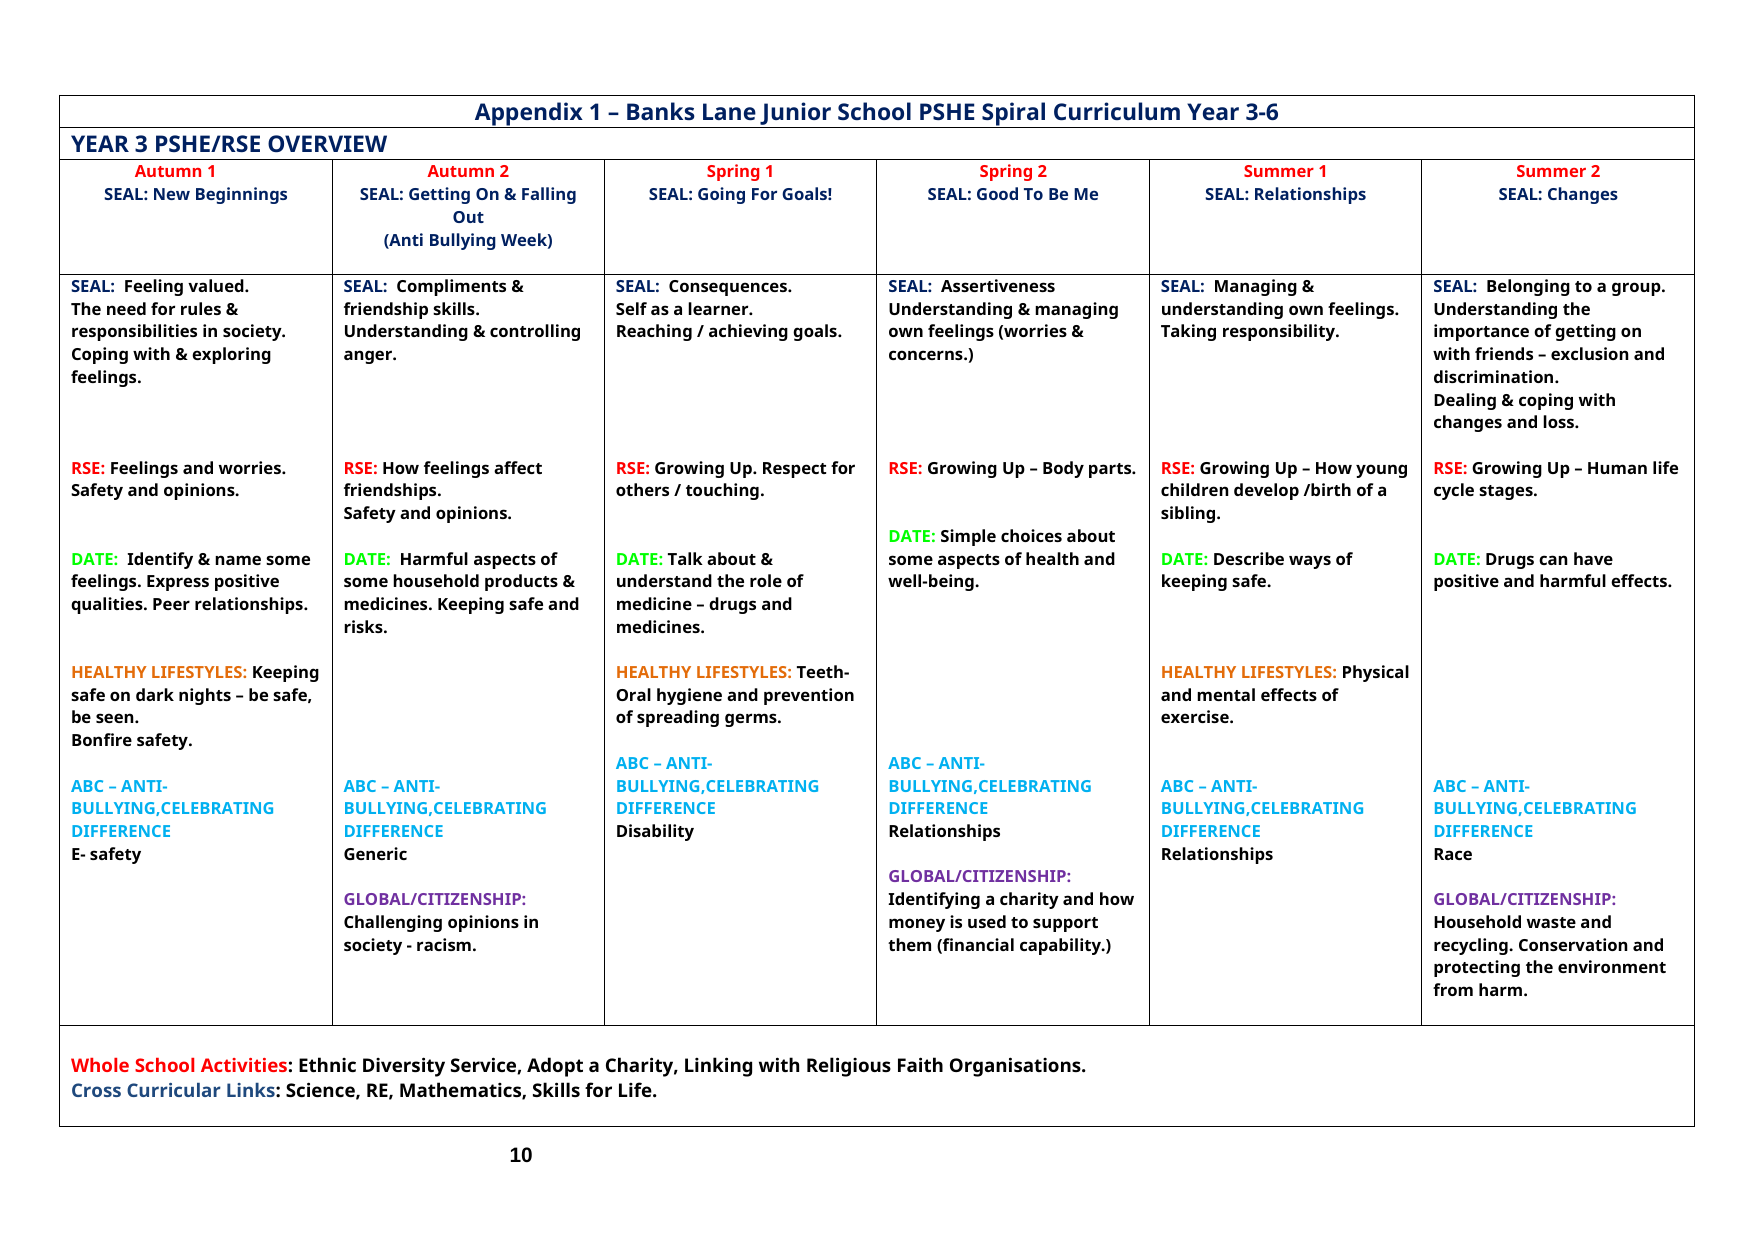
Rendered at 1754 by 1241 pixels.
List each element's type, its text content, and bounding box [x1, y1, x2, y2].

table_cell Autumn 1 SEAL: New Beginnings [60, 160, 332, 274]
table_cell Whole School Activities: Ethnic Diversity Service, Adopt a Charity, Linking with Religious Faith Organisations. Cross Curricular Links: Science, RE, Mathematics, Skills for Life. [60, 1026, 1694, 1126]
table_cell SEAL: Assertiveness Understanding & managing own feelings (worries & concerns.) RSE: Growing Up – Body parts. DATE: Simple choices about some aspects of health and well-being. ABC – ANTI-BULLYING,CELEBRATING DIFFERENCE Relationships GLOBAL/CITIZENSHIP: Identifying a charity and how money is used to support them (financial capability.) [877, 275, 1149, 1025]
table_cell SEAL: Compliments & friendship skills. Understanding & controlling anger. RSE: How feelings affect friendships. Safety and opinions. DATE: Harmful aspects of some household products & medicines. Keeping safe and risks. ABC – ANTI-BULLYING,CELEBRATING DIFFERENCE Generic GLOBAL/CITIZENSHIP: Challenging opinions in society - racism. [333, 275, 604, 1025]
table_cell YEAR 3 PSHE/RSE OVERVIEW [60, 128, 1694, 159]
table_cell SEAL: Managing & understanding own feelings. Taking responsibility. RSE: Growing Up – How young children develop /birth of a sibling. DATE: Describe ways of keeping safe. HEALTHY LIFESTYLES: Physical and mental effects of exercise. ABC – ANTI-BULLYING,CELEBRATING DIFFERENCE Relationships [1150, 275, 1421, 1025]
table_cell Autumn 2 SEAL: Getting On & Falling Out (Anti Bullying Week) [333, 160, 604, 274]
table_cell Summer 2 SEAL: Changes [1422, 160, 1694, 274]
table_cell SEAL: Belonging to a group. Understanding the importance of getting on with friends – exclusion and discrimination. Dealing & coping with changes and loss. RSE: Growing Up – Human life cycle stages. DATE: Drugs can have positive and harmful effects. ABC – ANTI-BULLYING,CELEBRATING DIFFERENCE Race GLOBAL/CITIZENSHIP: Household waste and recycling. Conservation and protecting the environment from harm. [1422, 275, 1694, 1025]
table_header Appendix 1 – Banks Lane Junior School PSHE Spiral Curriculum Year 3-6 [60, 96, 1694, 127]
table_cell SEAL: Consequences. Self as a learner. Reaching / achieving goals. RSE: Growing Up. Respect for others / touching. DATE: Talk about & understand the role of medicine – drugs and medicines. HEALTHY LIFESTYLES: Teeth- Oral hygiene and prevention of spreading germs. ABC – ANTI-BULLYING,CELEBRATING DIFFERENCE Disability [605, 275, 876, 1025]
table_cell Spring 1 SEAL: Going For Goals! [605, 160, 876, 274]
table_cell Spring 2 SEAL: Good To Be Me [877, 160, 1149, 274]
table_cell Summer 1 SEAL: Relationships [1150, 160, 1421, 274]
table_cell SEAL: Feeling valued. The need for rules & responsibilities in society. Coping with & exploring feelings. RSE: Feelings and worries. Safety and opinions. DATE: Identify & name some feelings. Express positive qualities. Peer relationships. HEALTHY LIFESTYLES: Keeping safe on dark nights – be safe, be seen. Bonfire safety. ABC – ANTI-BULLYING,CELEBRATING DIFFERENCE E- safety [60, 275, 332, 1025]
